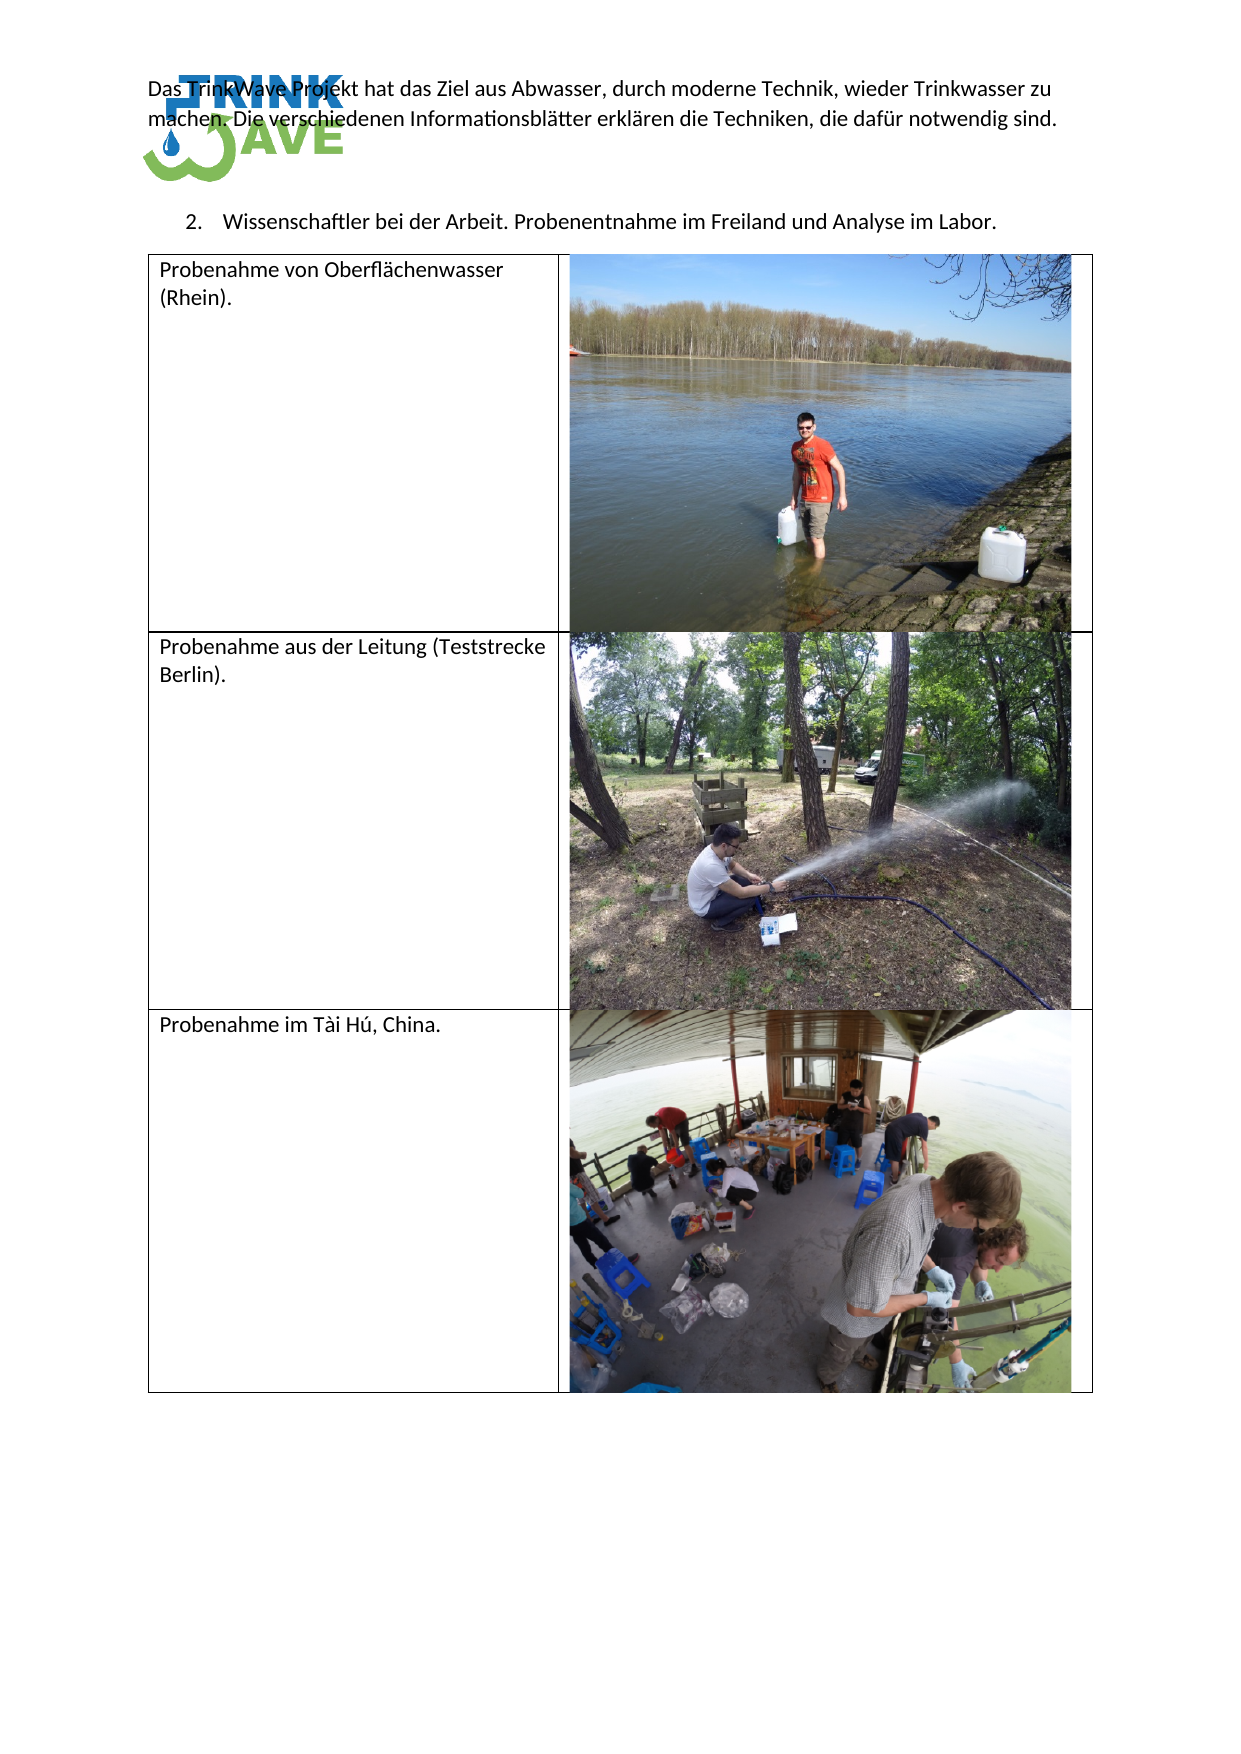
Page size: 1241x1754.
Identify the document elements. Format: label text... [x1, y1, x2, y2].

table_cell [1072, 1010, 1092, 1392]
table_header [559, 255, 569, 631]
table_cell [559, 633, 569, 1009]
table_cell Probenahme aus der Leitung (Teststrecke Berlin). [149, 633, 558, 1009]
table_header Probenahme von Oberflächenwasser (Rhein). [149, 255, 558, 631]
table_cell [559, 1010, 569, 1392]
table_cell [1072, 633, 1092, 1009]
table_header [1072, 255, 1092, 631]
picture [569, 254, 1072, 1393]
table_cell Probenahme im Tài Hú, China. [149, 1010, 558, 1392]
list Wissenschaftler bei der Arbeit. Probenentnahme im Freiland und Analyse im Labor. [185, 207, 1093, 235]
picture [132, 65, 354, 191]
